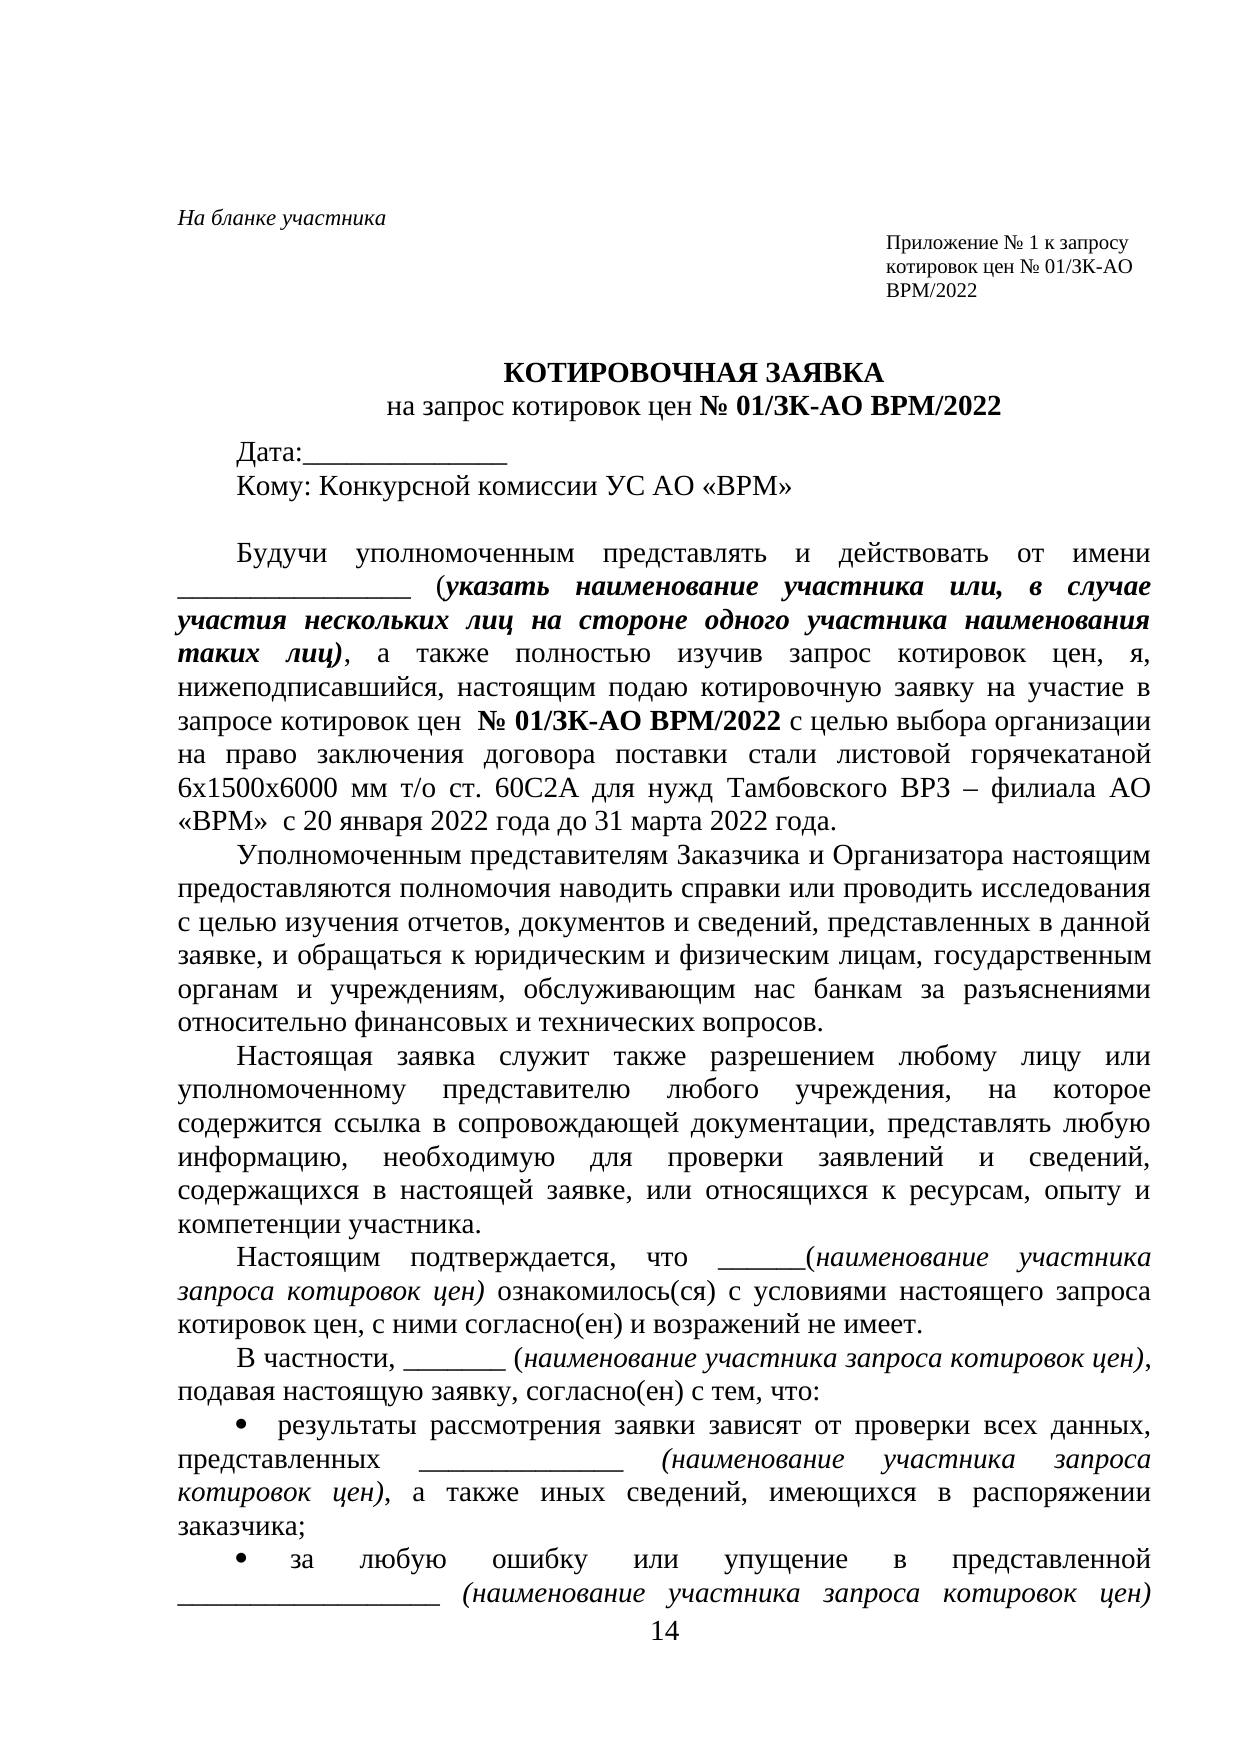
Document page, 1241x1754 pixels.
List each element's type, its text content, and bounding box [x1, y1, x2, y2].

text Будучи уполномоченным представлять и действовать от имени ________________ (указать наименование участника или, в случае участия нескольких лиц на стороне одного участника наименования таких лиц), а также полностью изучив запрос котировок цен, я, нижеподписавшийся, настоящим подаю котировочную заявку на участие в запросе котировок цен № 01/ЗК-АО ВРМ/2022 с целью выбора организации на право заключения договора поставки стали листовой горячекатаной 6х1500х6000 мм т/о ст. 60С2А для нужд Тамбовского ВРЗ – филиала АО «ВРМ» с 20 января 2022 года до 31 марта 2022 года. [177, 535, 1152, 837]
text Дата:______________ [177, 434, 1152, 468]
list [177, 1541, 1152, 1608]
text Настоящая заявка служит также разрешением любому лицу или уполномоченному представителю любого учреждения, на которое содержится ссылка в сопровождающей документации, представлять любую информацию, необходимую для проверки заявлений и сведений, содержащихся в настоящей заявке, или относящихся к ресурсам, опыту и компетенции участника. [177, 1038, 1152, 1239]
text На бланке участника [177, 203, 1120, 230]
text Настоящим подтверждается, что ______(наименование участника запроса котировок цен) ознакомилось(ся) с условиями настоящего запроса котировок цен, с ними согласно(ен) и возражений не имеет. [177, 1239, 1152, 1340]
text КОТИРОВОЧНАЯ ЗАЯВКА [177, 355, 1152, 388]
text Уполномоченным представителям Заказчика и Организатора настоящим предоставляются полномочия наводить справки или проводить исследования с целью изучения отчетов, документов и сведений, представленных в данной заявке, и обращаться к юридическим и физическим лицам, государственным органам и учреждениям, обслуживающим нас банкам за разъяснениями относительно финансовых и технических вопросов. [177, 837, 1152, 1038]
text Кому: Конкурсной комиссии УС АО «ВРМ» [177, 468, 1152, 501]
list результаты рассмотрения заявки зависят от проверки всех данных, представленных ______________ (наименование участника запроса котировок цен), а также иных сведений, имеющихся в распоряжении заказчика; [177, 1407, 1152, 1541]
text В частности, _______ (наименование участника запроса котировок цен), подавая настоящую заявку, согласно(ен) с тем, что: [177, 1340, 1152, 1407]
text на запрос котировок цен № 01/ЗК-АО ВРМ/2022 [177, 388, 1152, 422]
text Приложение № 1 к запросу котировок цен № 01/ЗК-АО ВРМ/2022 [886, 230, 1152, 302]
